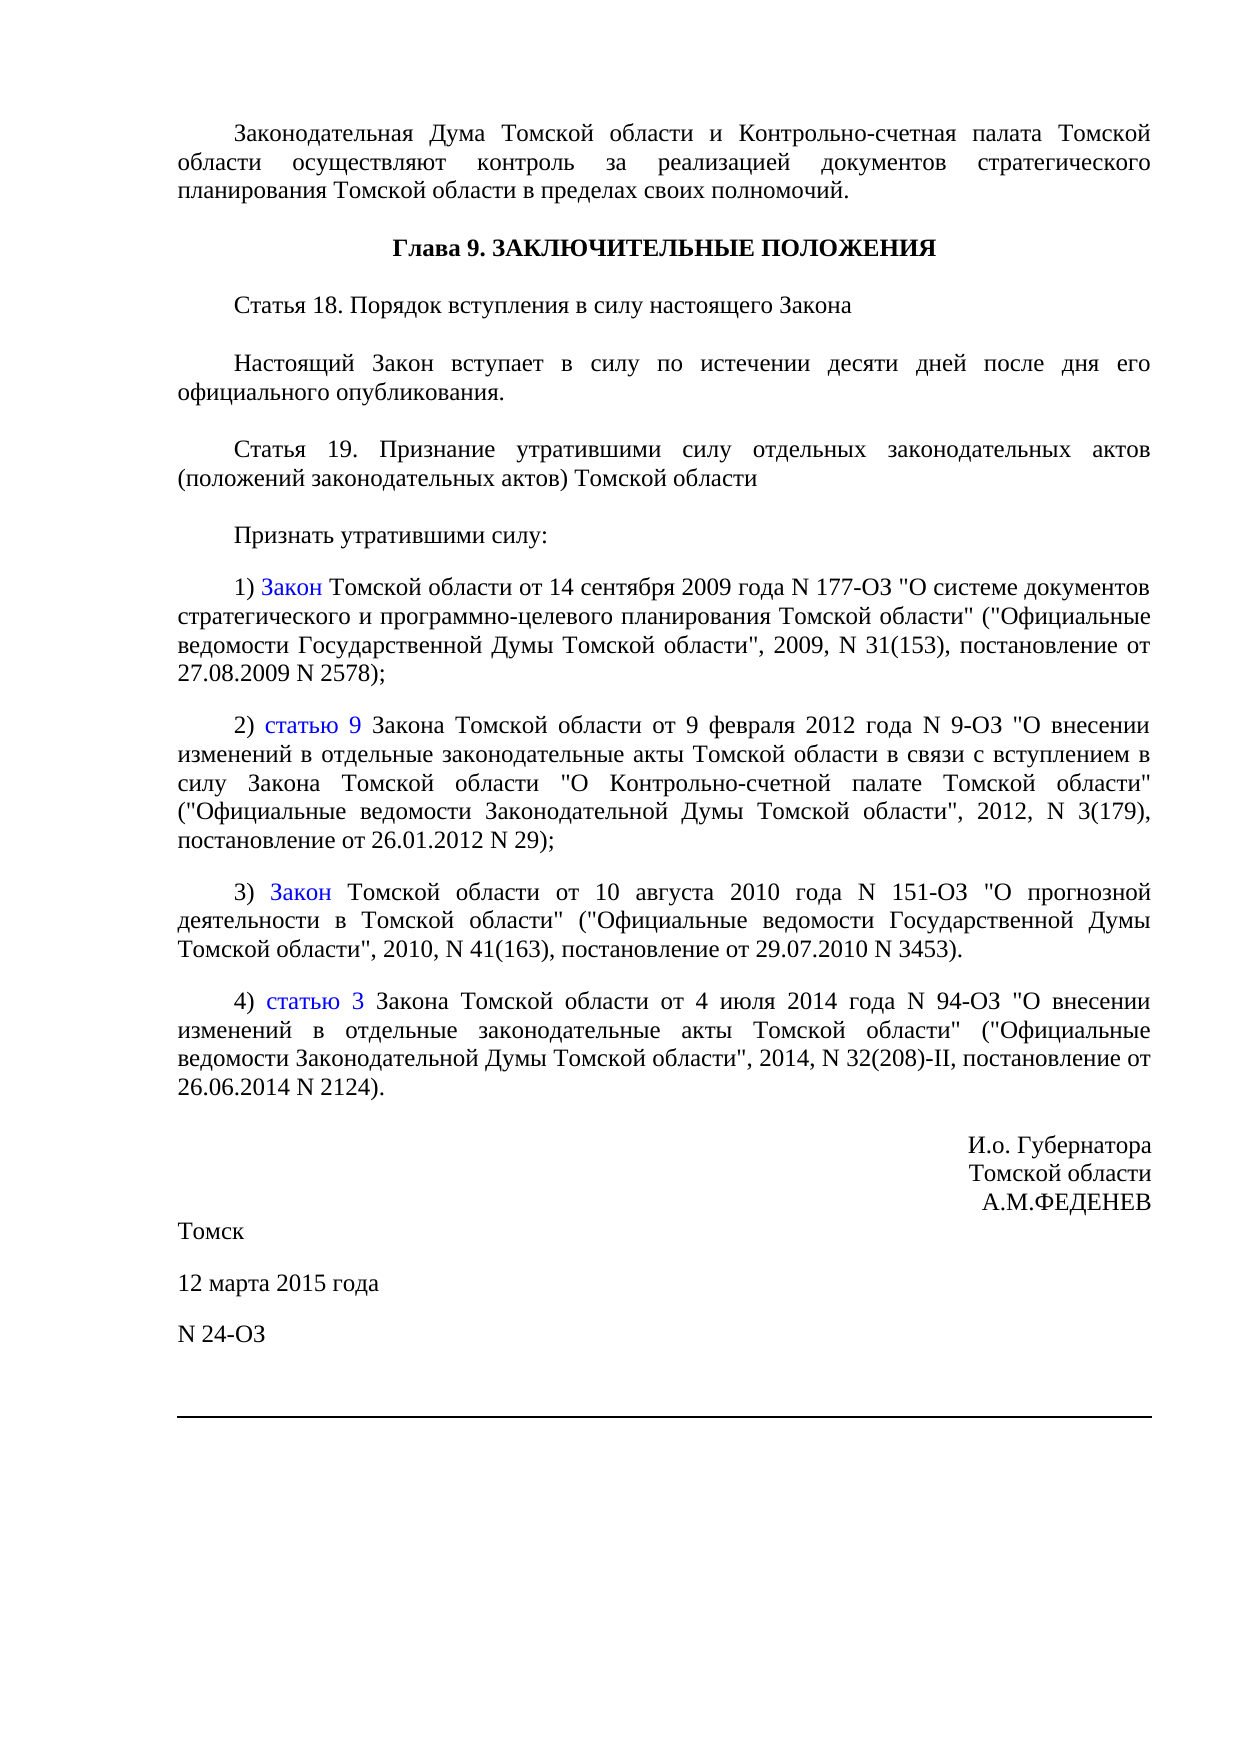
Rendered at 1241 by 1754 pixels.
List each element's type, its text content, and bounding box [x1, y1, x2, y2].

text Томск [177, 1216, 1152, 1245]
text 1) Закон Томской области от 14 сентября 2009 года N 177-ОЗ "О системе документов стратегического и программно-целевого планирования Томской области" ("Официальные ведомости Государственной Думы Томской области", 2009, N 31(153), постановление от 27.08.2009 N 2578); [177, 572, 1152, 687]
text 12 марта 2015 года [177, 1268, 1152, 1296]
text 3) Закон Томской области от 10 августа 2010 года N 151-ОЗ "О прогнозной деятельности в Томской области" ("Официальные ведомости Государственной Думы Томской области", 2010, N 41(163), постановление от 29.07.2010 N 3453). [177, 877, 1152, 963]
text Законодательная Дума Томской области и Контрольно-счетная палата Томской области осуществляют контроль за реализацией документов стратегического планирования Томской области в пределах своих полномочий. [177, 118, 1152, 204]
text Статья 19. Признание утратившими силу отдельных законодательных актов (положений законодательных актов) Томской области [177, 434, 1152, 492]
title Глава 9. ЗАКЛЮЧИТЕЛЬНЫЕ ПОЛОЖЕНИЯ [177, 233, 1152, 262]
text Томской области [177, 1158, 1152, 1187]
text А.М.ФЕДЕНЕВ [177, 1187, 1152, 1216]
text 4) статью 3 Закона Томской области от 4 июля 2014 года N 94-ОЗ "О внесении изменений в отдельные законодательные акты Томской области" ("Официальные ведомости Законодательной Думы Томской области", 2014, N 32(208)-II, постановление от 26.06.2014 N 2124). [177, 986, 1152, 1101]
text И.о. Губернатора [177, 1130, 1152, 1158]
text Статья 18. Порядок вступления в силу настоящего Закона [177, 291, 1152, 319]
text 2) статью 9 Закона Томской области от 9 февраля 2012 года N 9-ОЗ "О внесении изменений в отдельные законодательные акты Томской области в связи с вступлением в силу Закона Томской области "О Контрольно-счетной палате Томской области" ("Официальные ведомости Законодательной Думы Томской области", 2012, N 3(179), постановление от 26.01.2012 N 29); [177, 710, 1152, 854]
text Признать утратившими силу: [177, 521, 1152, 549]
text Настоящий Закон вступает в силу по истечении десяти дней после дня его официального опубликования. [177, 348, 1152, 406]
text N 24-ОЗ [177, 1319, 1152, 1348]
